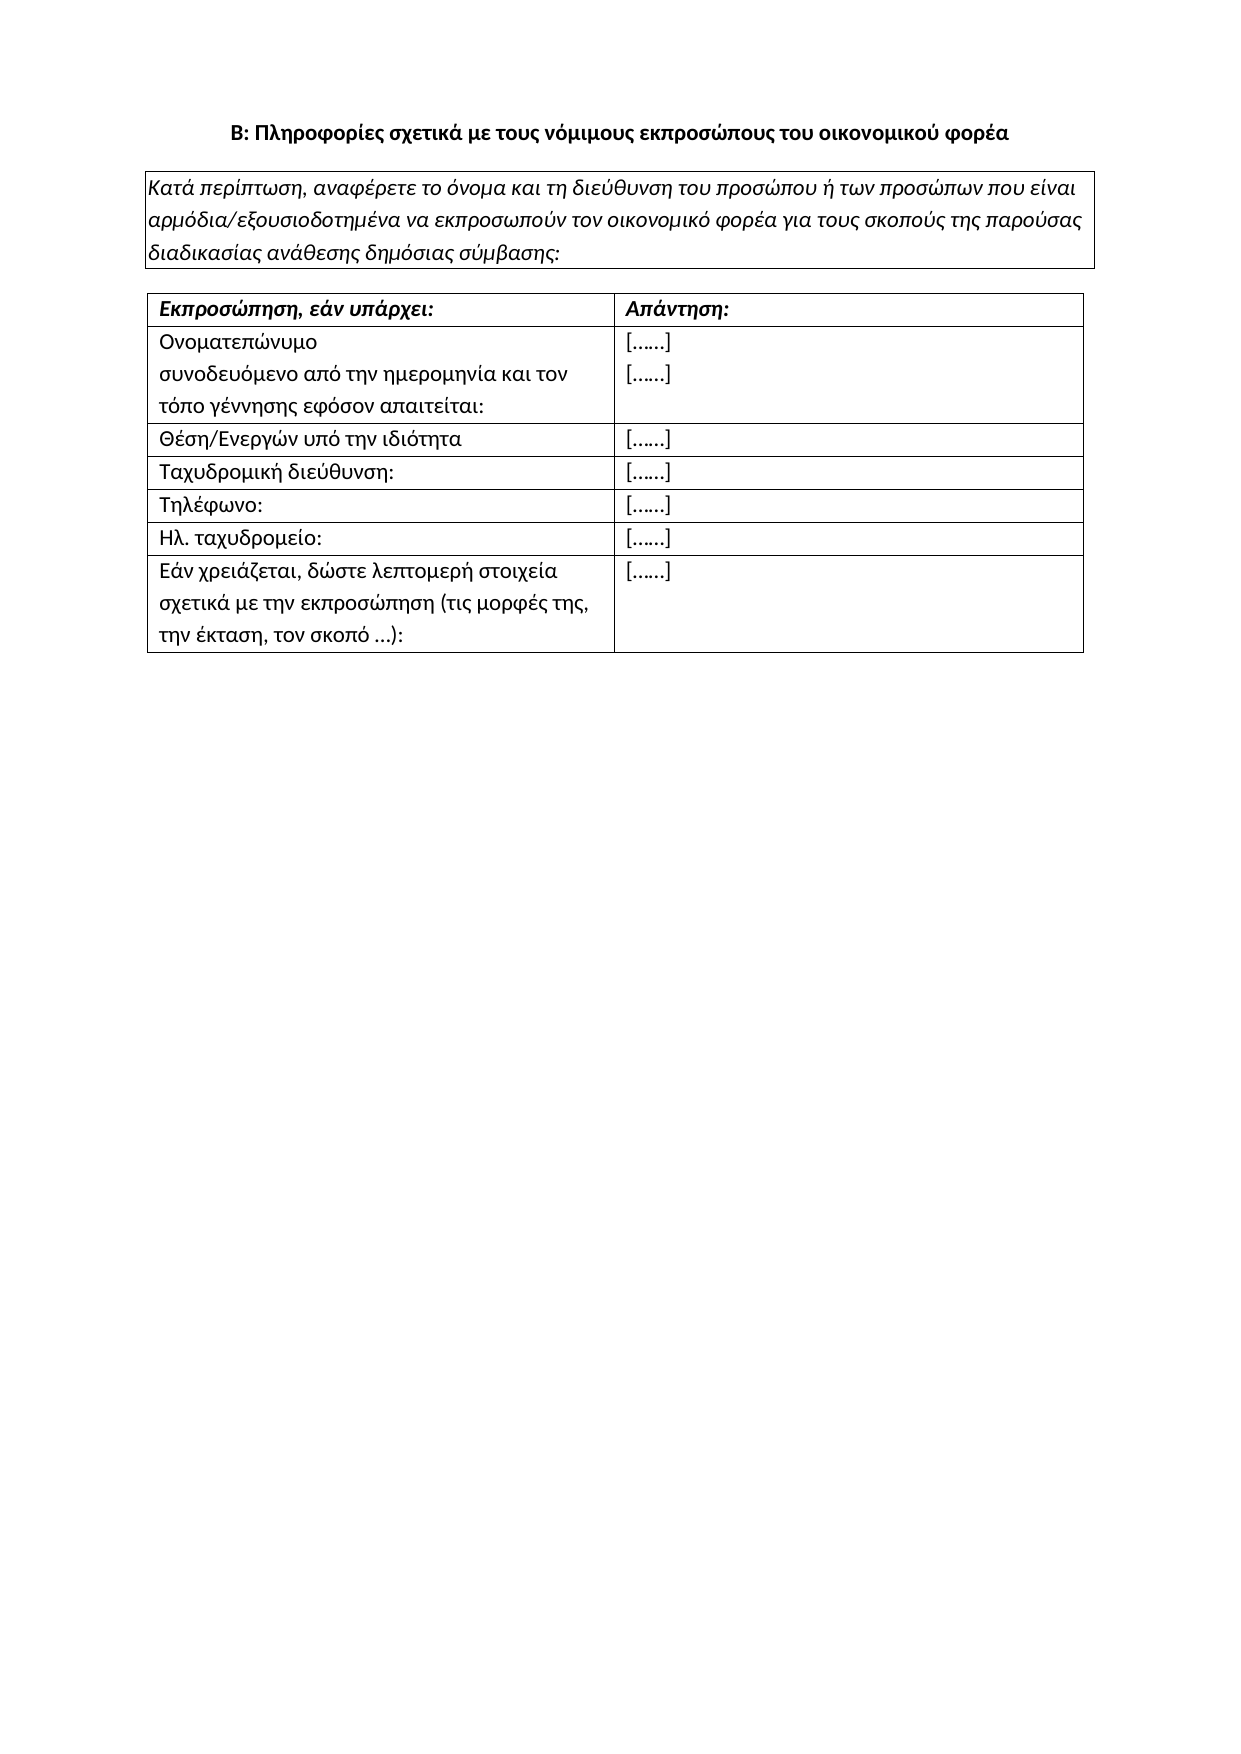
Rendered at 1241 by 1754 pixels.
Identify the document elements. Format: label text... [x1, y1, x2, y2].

table_cell Ονοματεπώνυμο συνοδευόμενο από την ημερομηνία και τον τόπο γέννησης εφόσον απαιτείται: [148, 327, 614, 423]
table_header Εκπροσώπηση, εάν υπάρχει: [148, 294, 614, 326]
text Β: Πληροφορίες σχετικά με τους νόμιμους εκπροσώπους του οικονομικού φορέα [148, 118, 1092, 146]
table_header Απάντηση: [615, 294, 1083, 326]
table_cell [……] [615, 424, 1083, 456]
table_cell [……] [615, 457, 1083, 489]
text Κατά περίπτωση, αναφέρετε το όνομα και τη διεύθυνση του προσώπου ή των προσώπων που είναι αρμόδια/εξουσιοδοτημένα να εκπροσωπούν τον οικονομικό φορέα για τους σκοπούς της παρούσας διαδικασίας ανάθεσης δημόσιας σύμβασης: [146, 172, 1094, 268]
table_cell Τηλέφωνο: [148, 490, 614, 522]
table_cell [……] [……] [615, 327, 1083, 423]
table_cell Θέση/Ενεργών υπό την ιδιότητα [148, 424, 614, 456]
table_cell [……] [615, 523, 1083, 555]
table_cell Εάν χρειάζεται, δώστε λεπτομερή στοιχεία σχετικά με την εκπροσώπηση (τις μορφές της, την έκταση, τον σκοπό …): [148, 556, 614, 652]
table_cell Ηλ. ταχυδρομείο: [148, 523, 614, 555]
table_cell Ταχυδρομική διεύθυνση: [148, 457, 614, 489]
table_cell [……] [615, 556, 1083, 652]
table_cell [……] [615, 490, 1083, 522]
